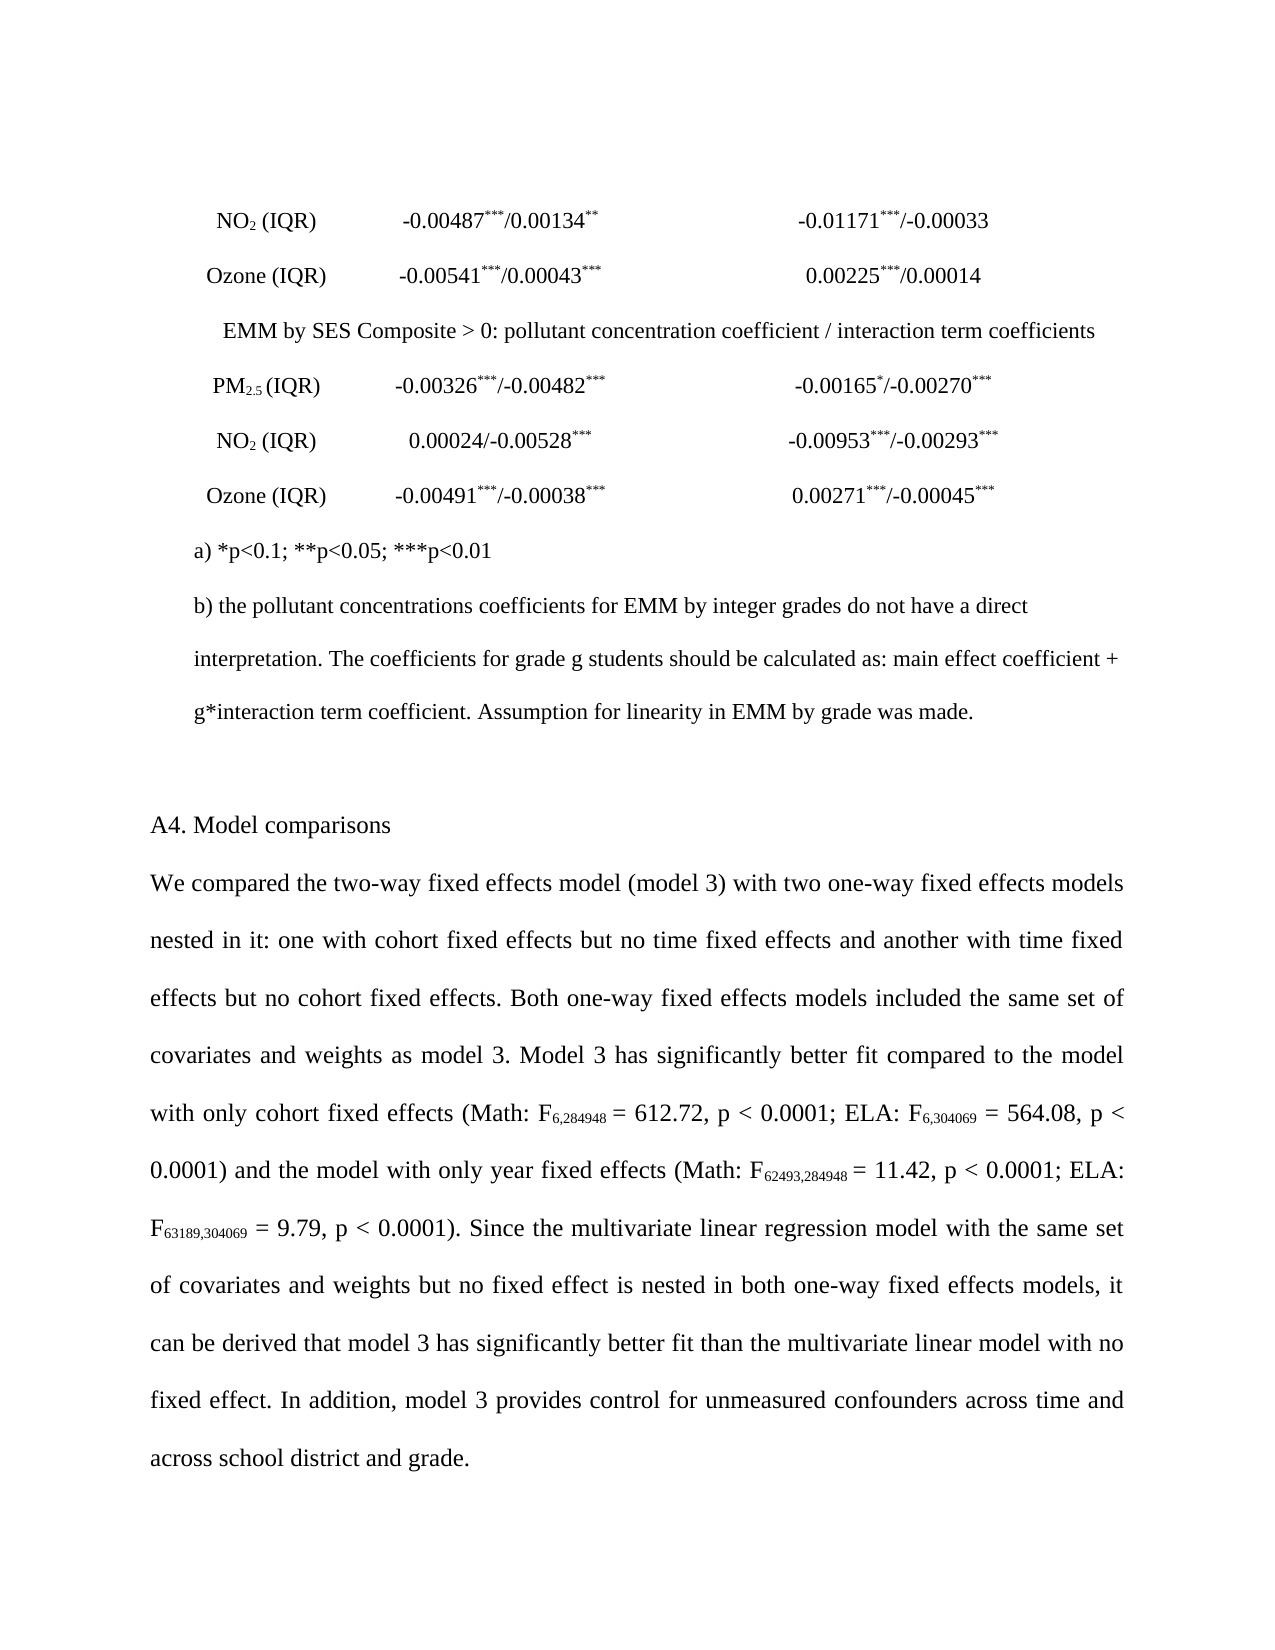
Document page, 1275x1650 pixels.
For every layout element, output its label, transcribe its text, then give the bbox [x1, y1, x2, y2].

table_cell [150, 150, 1169, 753]
text We compared the two-way fixed effects model (model 3) with two one-way fixed effects models nested in it: one with cohort fixed effects but no time fixed effects and another with time fixed effects but no cohort fixed effects. Both one-way fixed effects models included the same set of covariates and weights as model 3. Model 3 has significantly better fit compared to the model with only cohort fixed effects (Math: F6,284948 = 612.72, p < 0.0001; ELA: F6,304069 = 564.08, p < 0.0001) and the model with only year fixed effects (Math: F62493,284948 = 11.42, p < 0.0001; ELA: F63189,304069 = 9.79, p < 0.0001). Since the multivariate linear regression model with the same set of covariates and weights but no fixed effect is nested in both one-way fixed effects models, it can be derived that model 3 has significantly better fit than the multivariate linear model with no fixed effect. In addition, model 3 provides control for unmeasured confounders across time and across school district and grade. [150, 868, 1125, 1472]
text A4. Model comparisons [150, 810, 1125, 839]
